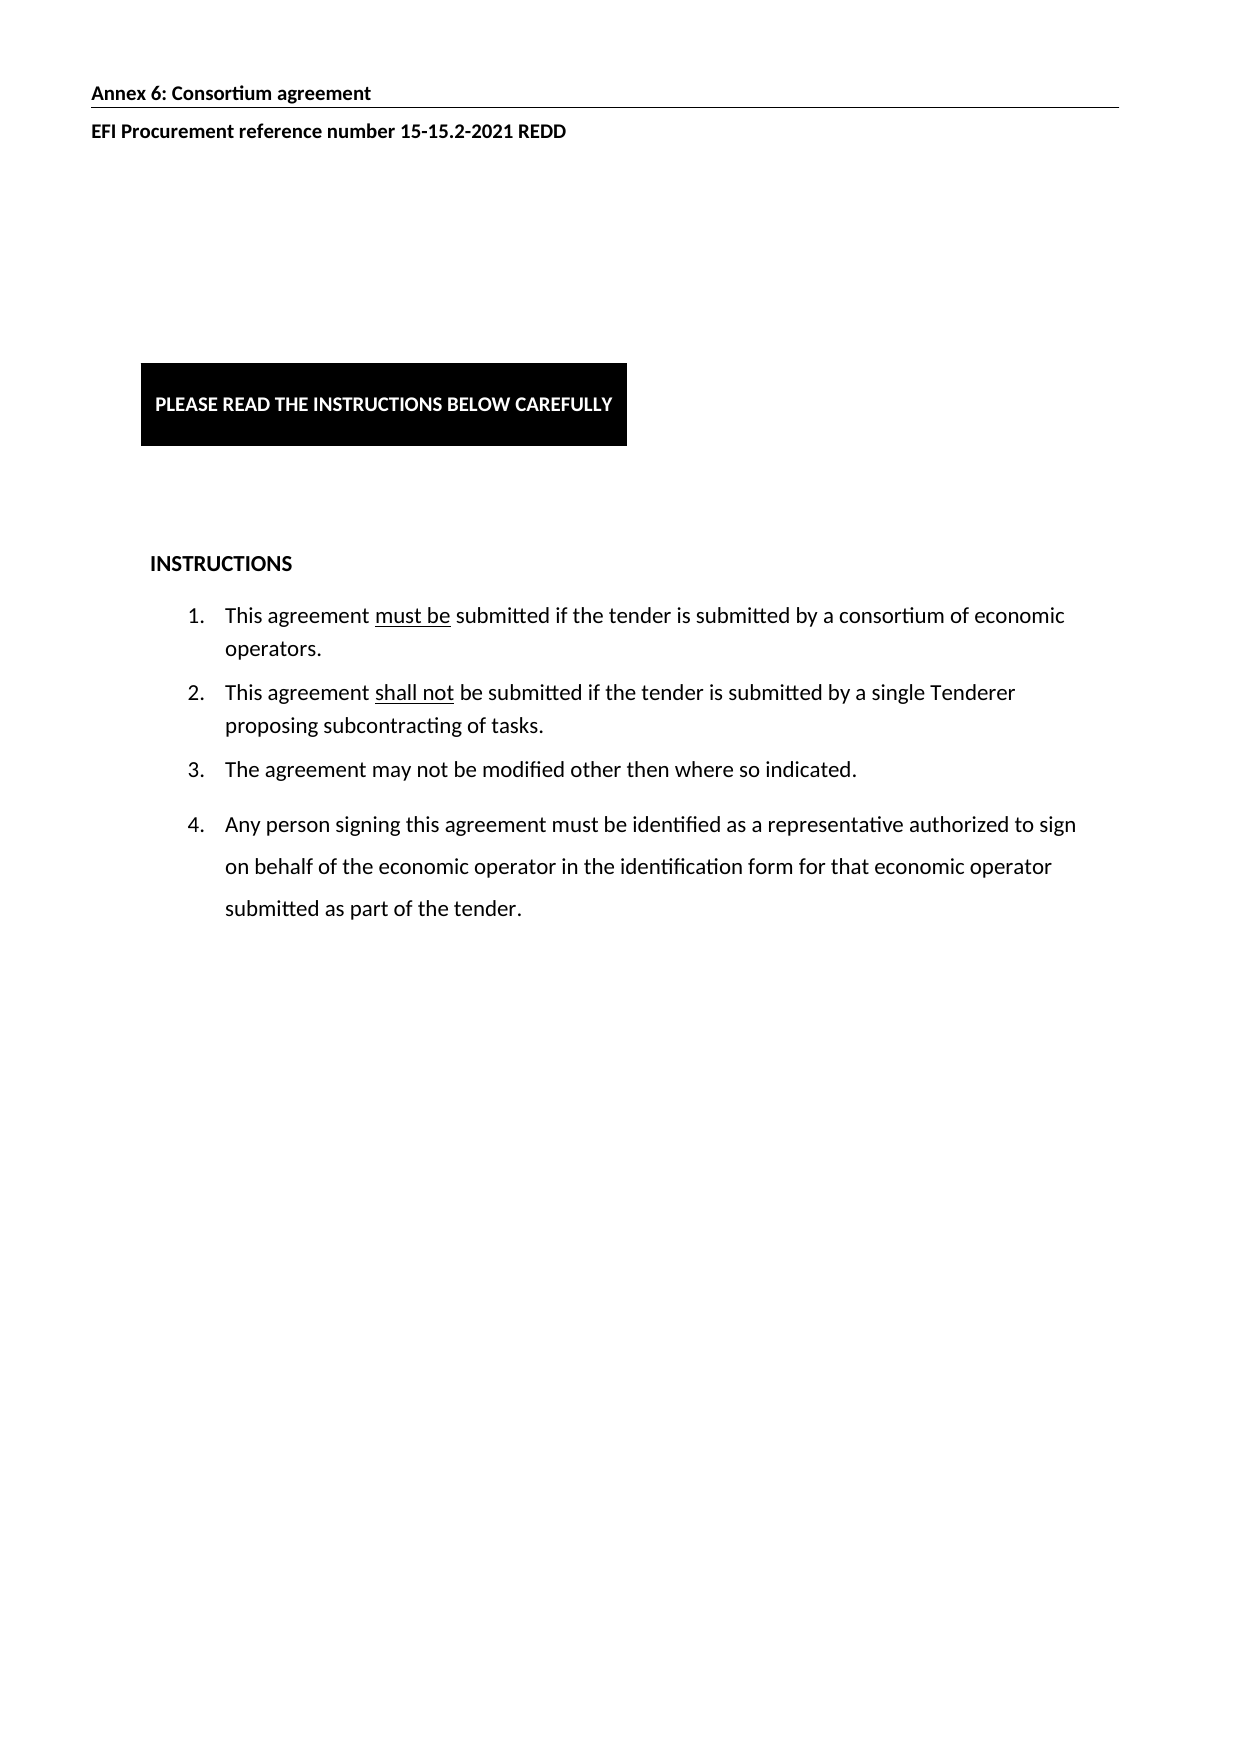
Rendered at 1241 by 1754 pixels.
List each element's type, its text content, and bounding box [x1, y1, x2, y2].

list The agreement may not be modified other then where so indicated. [187, 755, 1090, 783]
list Any person signing this agreement must be identified as a representative authorized to sign on behalf of the economic operator in the identification form for that economic operator submitted as part of the tender. [187, 810, 1090, 922]
list This agreement must be submitted if the tender is submitted by a consortium of economic operators. [187, 602, 1090, 662]
text Please read the instructions below carefully [142, 388, 626, 414]
text Instructions [150, 549, 1090, 577]
list This agreement shall not be submitted if the tender is submitted by a single Tenderer proposing subcontracting of tasks. [187, 678, 1090, 739]
